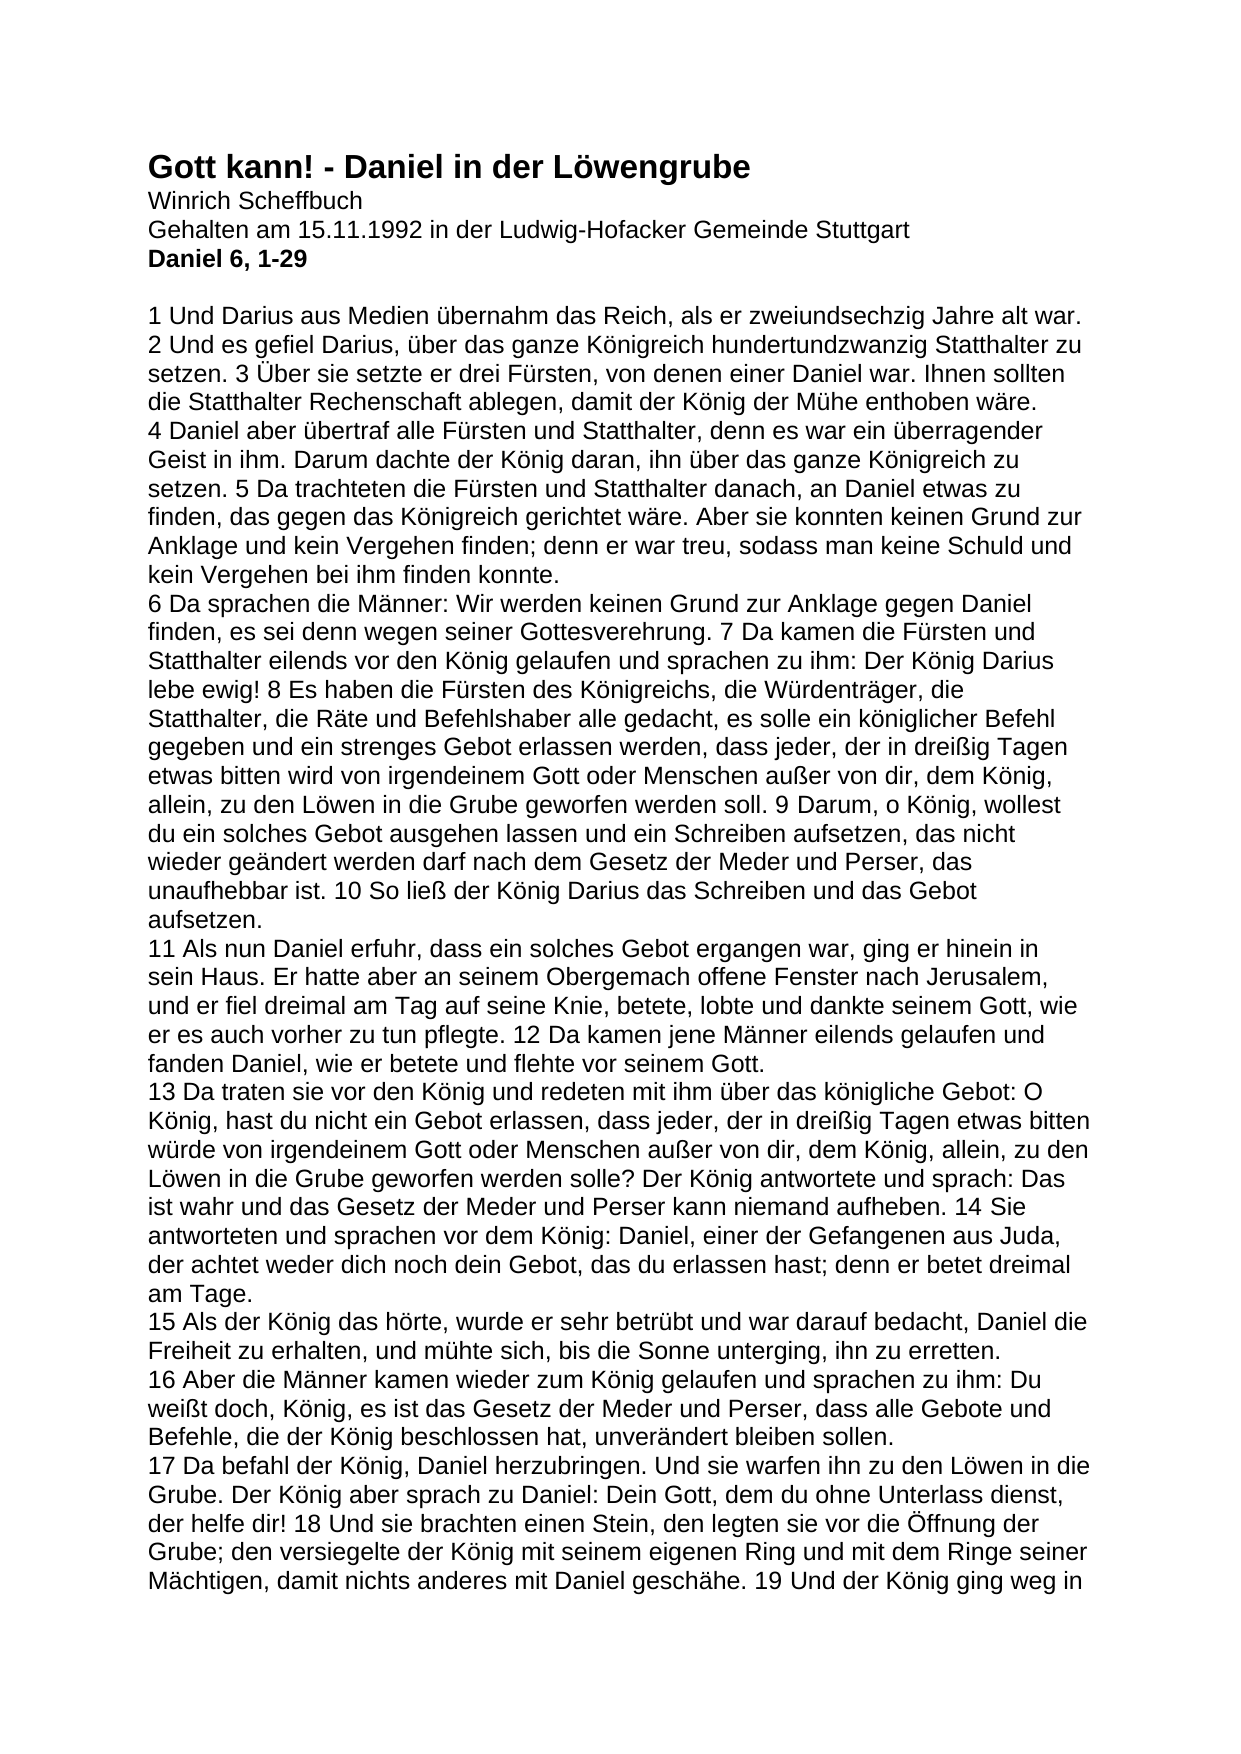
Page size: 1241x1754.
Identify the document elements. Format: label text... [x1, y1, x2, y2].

text Daniel 6, 1-29 [148, 243, 1093, 272]
text 13 Da traten sie vor den König und redeten mit ihm über das königliche Gebot: O König, hast du nicht ein Gebot erlassen, dass jeder, der in dreißig Tagen etwas bitten würde von irgendeinem Gott oder Menschen außer von dir, dem König, allein, zu den Löwen in die Grube geworfen werden solle? Der König antwortete und sprach: Das ist wahr und das Gesetz der Meder und Perser kann niemand aufheben. 14 Sie antworteten und sprachen vor dem König: Daniel, einer der Gefangenen aus Juda, der achtet weder dich noch dein Gebot, das du erlassen hast; denn er betet dreimal am Tage. [148, 1077, 1093, 1307]
text 1 Und Darius aus Medien übernahm das Reich, als er zweiundsechzig Jahre alt war. 2 Und es gefiel Darius, über das ganze Königreich hundertundzwanzig Statthalter zu setzen. 3 Über sie setzte er drei Fürsten, von denen einer Daniel war. Ihnen sollten die Statthalter Rechenschaft ablegen, damit der König der Mühe enthoben wäre. 4 Daniel aber übertraf alle Fürsten und Statthalter, denn es war ein überragender Geist in ihm. Darum dachte der König daran, ihn über das ganze Königreich zu setzen. 5 Da trachteten die Fürsten und Statthalter danach, an Daniel etwas zu finden, das gegen das Königreich gerichtet wäre. Aber sie konnten keinen Grund zur Anklage und kein Vergehen finden; denn er war treu, sodass man keine Schuld und kein Vergehen bei ihm finden konnte. [148, 301, 1093, 588]
text Gott kann! - Daniel in der Löwengrube [148, 148, 1093, 186]
text 15 Als der König das hörte, wurde er sehr betrübt und war darauf bedacht, Daniel die Freiheit zu erhalten, und mühte sich, bis die Sonne unterging, ihn zu erretten. 16 Aber die Männer kamen wieder zum König gelaufen und sprachen zu ihm: Du weißt doch, König, es ist das Gesetz der Meder und Perser, dass alle Gebote und Befehle, die der König beschlossen hat, unverändert bleiben sollen. [148, 1307, 1093, 1451]
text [148, 1451, 1093, 1595]
text Winrich Scheffbuch [148, 186, 1093, 215]
text 6 Da sprachen die Männer: Wir werden keinen Grund zur Anklage gegen Daniel finden, es sei denn wegen seiner Gottesverehrung. 7 Da kamen die Fürsten und Statthalter eilends vor den König gelaufen und sprachen zu ihm: Der König Darius lebe ewig! 8 Es haben die Fürsten des Königreichs, die Würdenträger, die Statthalter, die Räte und Befehlshaber alle gedacht, es solle ein königlicher Befehl gegeben und ein strenges Gebot erlassen werden, dass jeder, der in dreißig Tagen etwas bitten wird von irgendeinem Gott oder Menschen außer von dir, dem König, allein, zu den Löwen in die Grube geworfen werden soll. 9 Darum, o König, wollest du ein solches Gebot ausgehen lassen und ein Schreiben aufsetzen, das nicht wieder geändert werden darf nach dem Gesetz der Meder und Perser, das unaufhebbar ist. 10 So ließ der König Darius das Schreiben und das Gebot aufsetzen. [148, 588, 1093, 933]
text Gehalten am 15.11.1992 in der Ludwig-Hofacker Gemeinde Stuttgart [148, 215, 1093, 243]
text 11 Als nun Daniel erfuhr, dass ein solches Gebot ergangen war, ging er hinein in sein Haus. Er hatte aber an seinem Obergemach offene Fenster nach Jerusalem, und er fiel dreimal am Tag auf seine Knie, betete, lobte und dankte seinem Gott, wie er es auch vorher zu tun pflegte. 12 Da kamen jene Männer eilends gelaufen und fanden Daniel, wie er betete und flehte vor seinem Gott. [148, 933, 1093, 1077]
